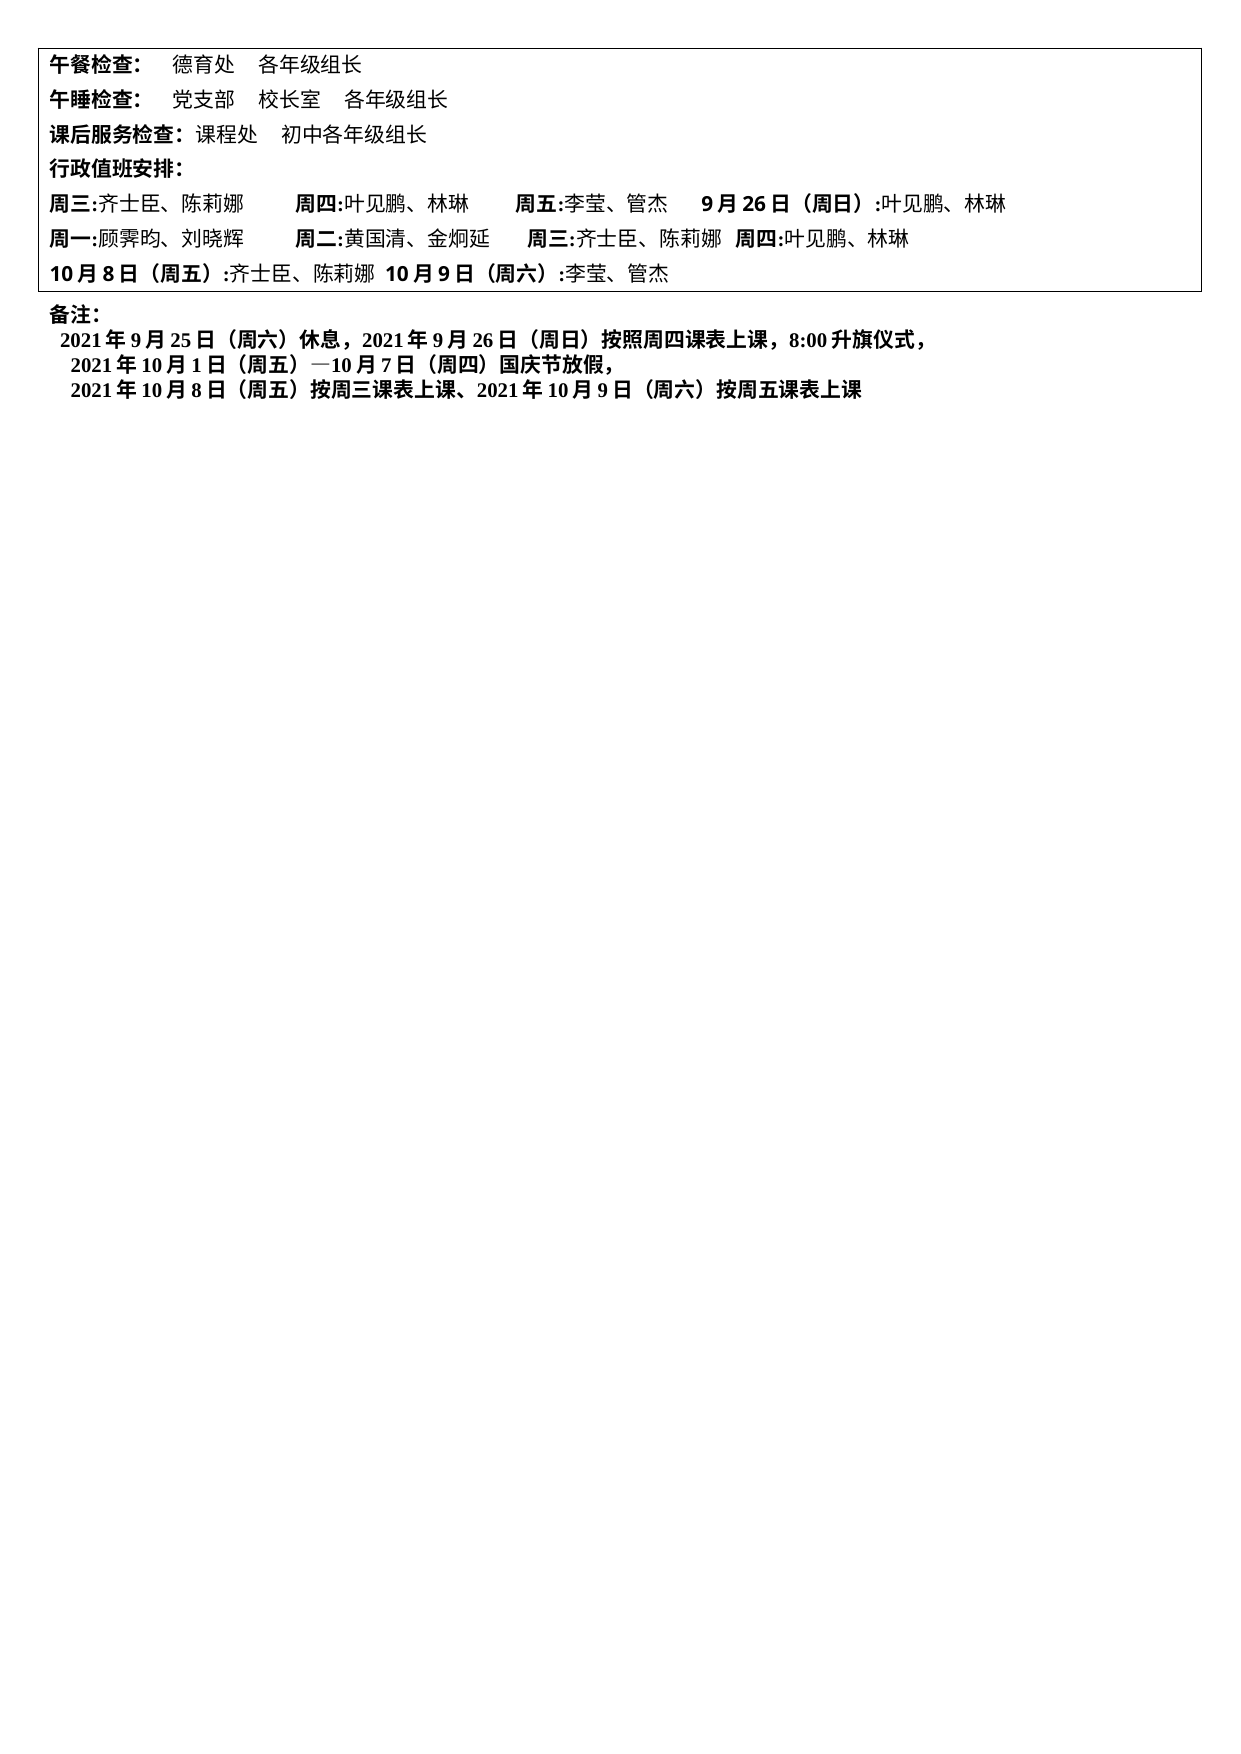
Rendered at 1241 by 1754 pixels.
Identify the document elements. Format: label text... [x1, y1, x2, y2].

table_cell 备注： 2021年9月25日（周六）休息，2021年9月26日（周日）按照周四课表上课，8:00升旗仪式， 2021年10月1日（周五）—10月7日（周四）国庆节放假， 2021年10月8日（周五）按周三课表上课、2021年10月9日（周六）按周五课表上课 [38, 292, 1202, 472]
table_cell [39, 49, 1201, 291]
